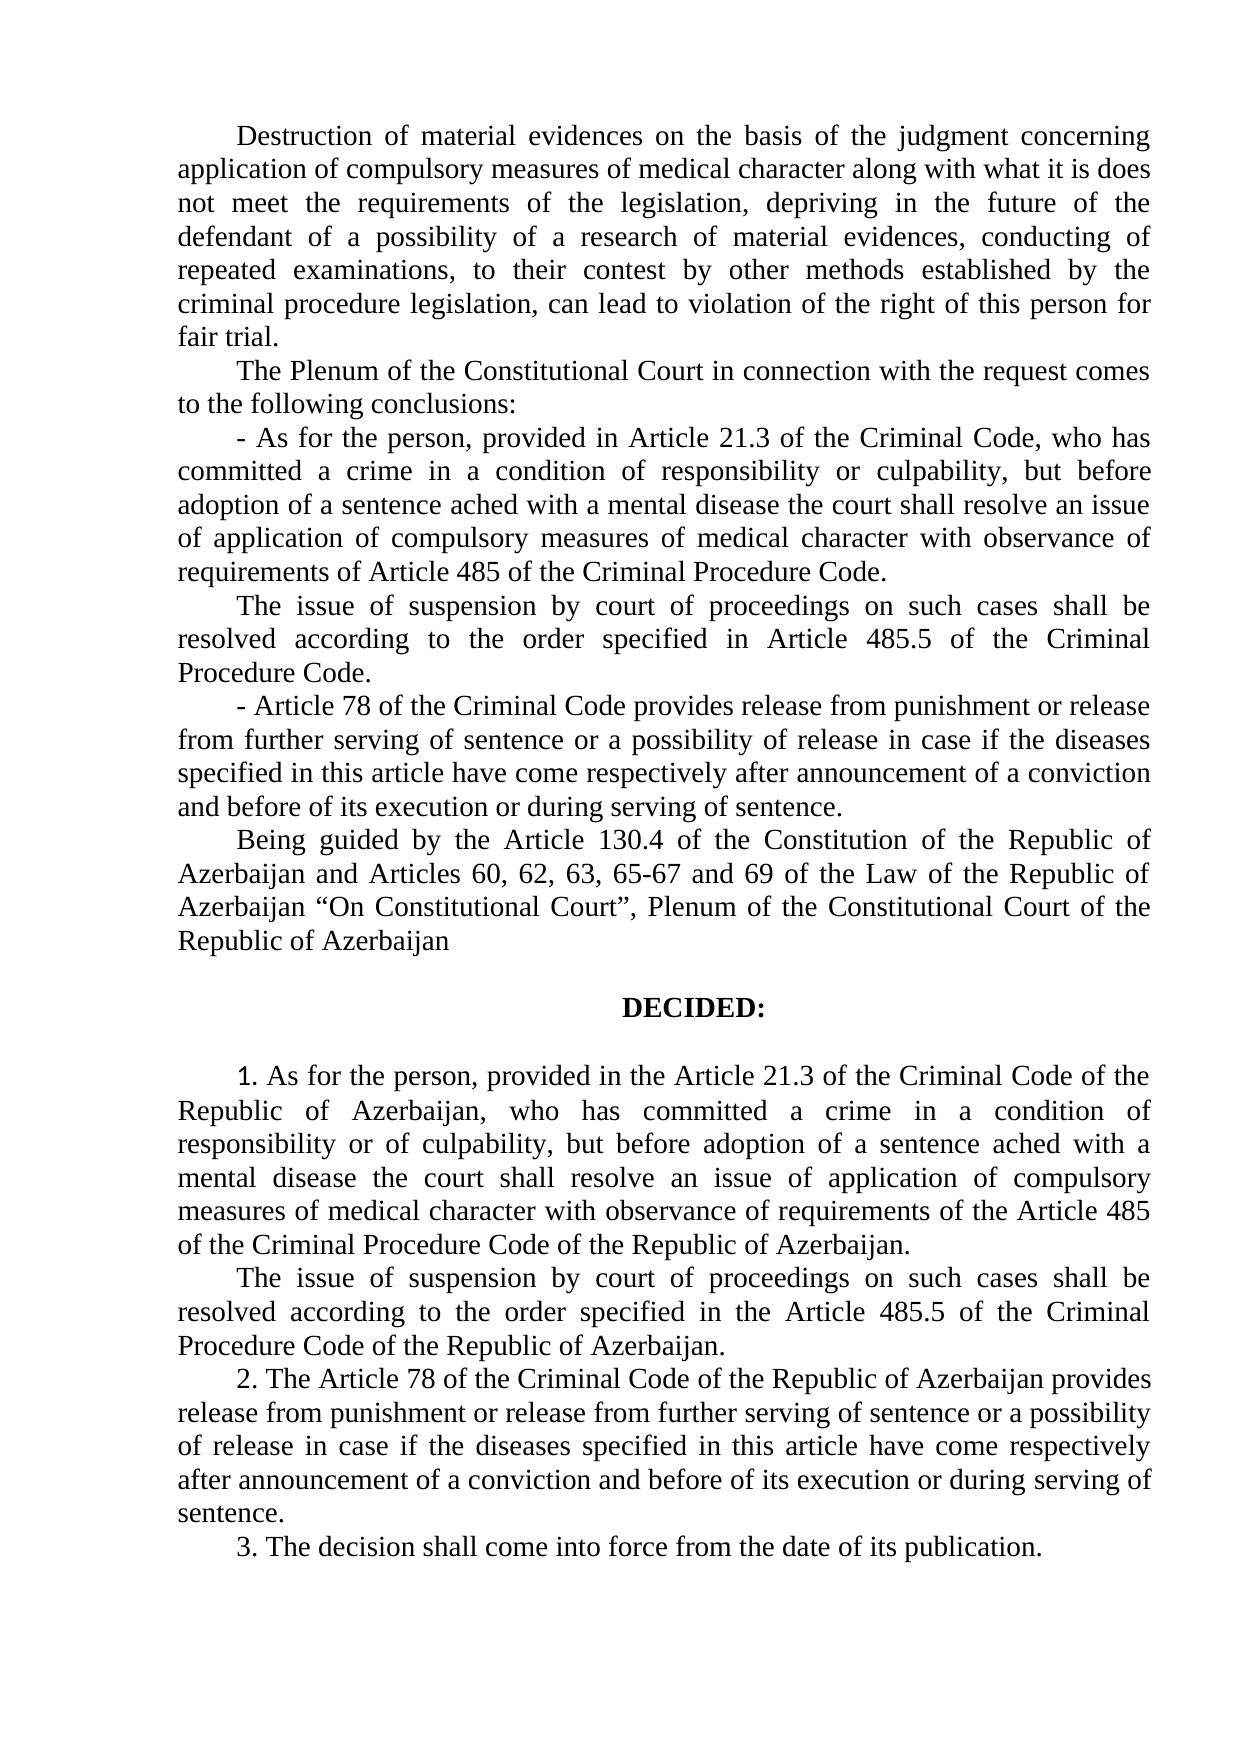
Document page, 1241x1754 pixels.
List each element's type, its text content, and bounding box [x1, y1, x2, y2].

text 3. The decision shall come into force from the date of its publication. [177, 1529, 1152, 1562]
text The Plenum of the Constitutional Court in connection with the request comes to the following conclusions: [177, 353, 1152, 420]
text 1. As for the person, provided in the Article 21.3 of the Criminal Code of the Republic of Azerbaijan, who has committed a crime in a condition of responsibility or of culpability, but before adoption of a sentence ached with a mental disease the court shall resolve an issue of application of compulsory measures of medical character with observance of requirements of the Article 485 of the Criminal Procedure Code of the Republic of Azerbaijan. [177, 1057, 1152, 1261]
text - As for the person, provided in Article 21.3 of the Criminal Code, who has committed a crime in a condition of responsibility or culpability, but before adoption of a sentence ached with a mental disease the court shall resolve an issue of application of compulsory measures of medical character with observance of requirements of Article 485 of the Criminal Procedure Code. [177, 420, 1152, 588]
text DECIDED: [177, 990, 1152, 1024]
text 2. The Article 78 of the Criminal Code of the Republic of Azerbaijan provides release from punishment or release from further serving of sentence or a possibility of release in case if the diseases specified in this article have come respectively after announcement of a conviction and before of its execution or during serving of sentence. [177, 1361, 1152, 1529]
text Destruction of material evidences on the basis of the judgment concerning application of compulsory measures of medical character along with what it is does not meet the requirements of the legislation, depriving in the future of the defendant of a possibility of a research of material evidences, conducting of repeated examinations, to their contest by other methods established by the criminal procedure legislation, can lead to violation of the right of this person for fair trial. [177, 118, 1152, 353]
text The issue of suspension by court of proceedings on such cases shall be resolved according to the order specified in the Article 485.5 of the Criminal Procedure Code of the Republic of Azerbaijan. [177, 1261, 1152, 1361]
text The issue of suspension by court of proceedings on such cases shall be resolved according to the order specified in Article 485.5 of the Criminal Procedure Code. [177, 588, 1152, 688]
text - Article 78 of the Criminal Code provides release from punishment or release from further serving of sentence or a possibility of release in case if the diseases specified in this article have come respectively after announcement of a conviction and before of its execution or during serving of sentence. [177, 688, 1152, 822]
text Being guided by the Article 130.4 of the Constitution of the Republic of Azerbaijan and Articles 60, 62, 63, 65-67 and 69 of the Law of the Republic of Azerbaijan “On Constitutional Court”, Plenum of the Constitutional Court of the Republic of Azerbaijan [177, 822, 1152, 957]
